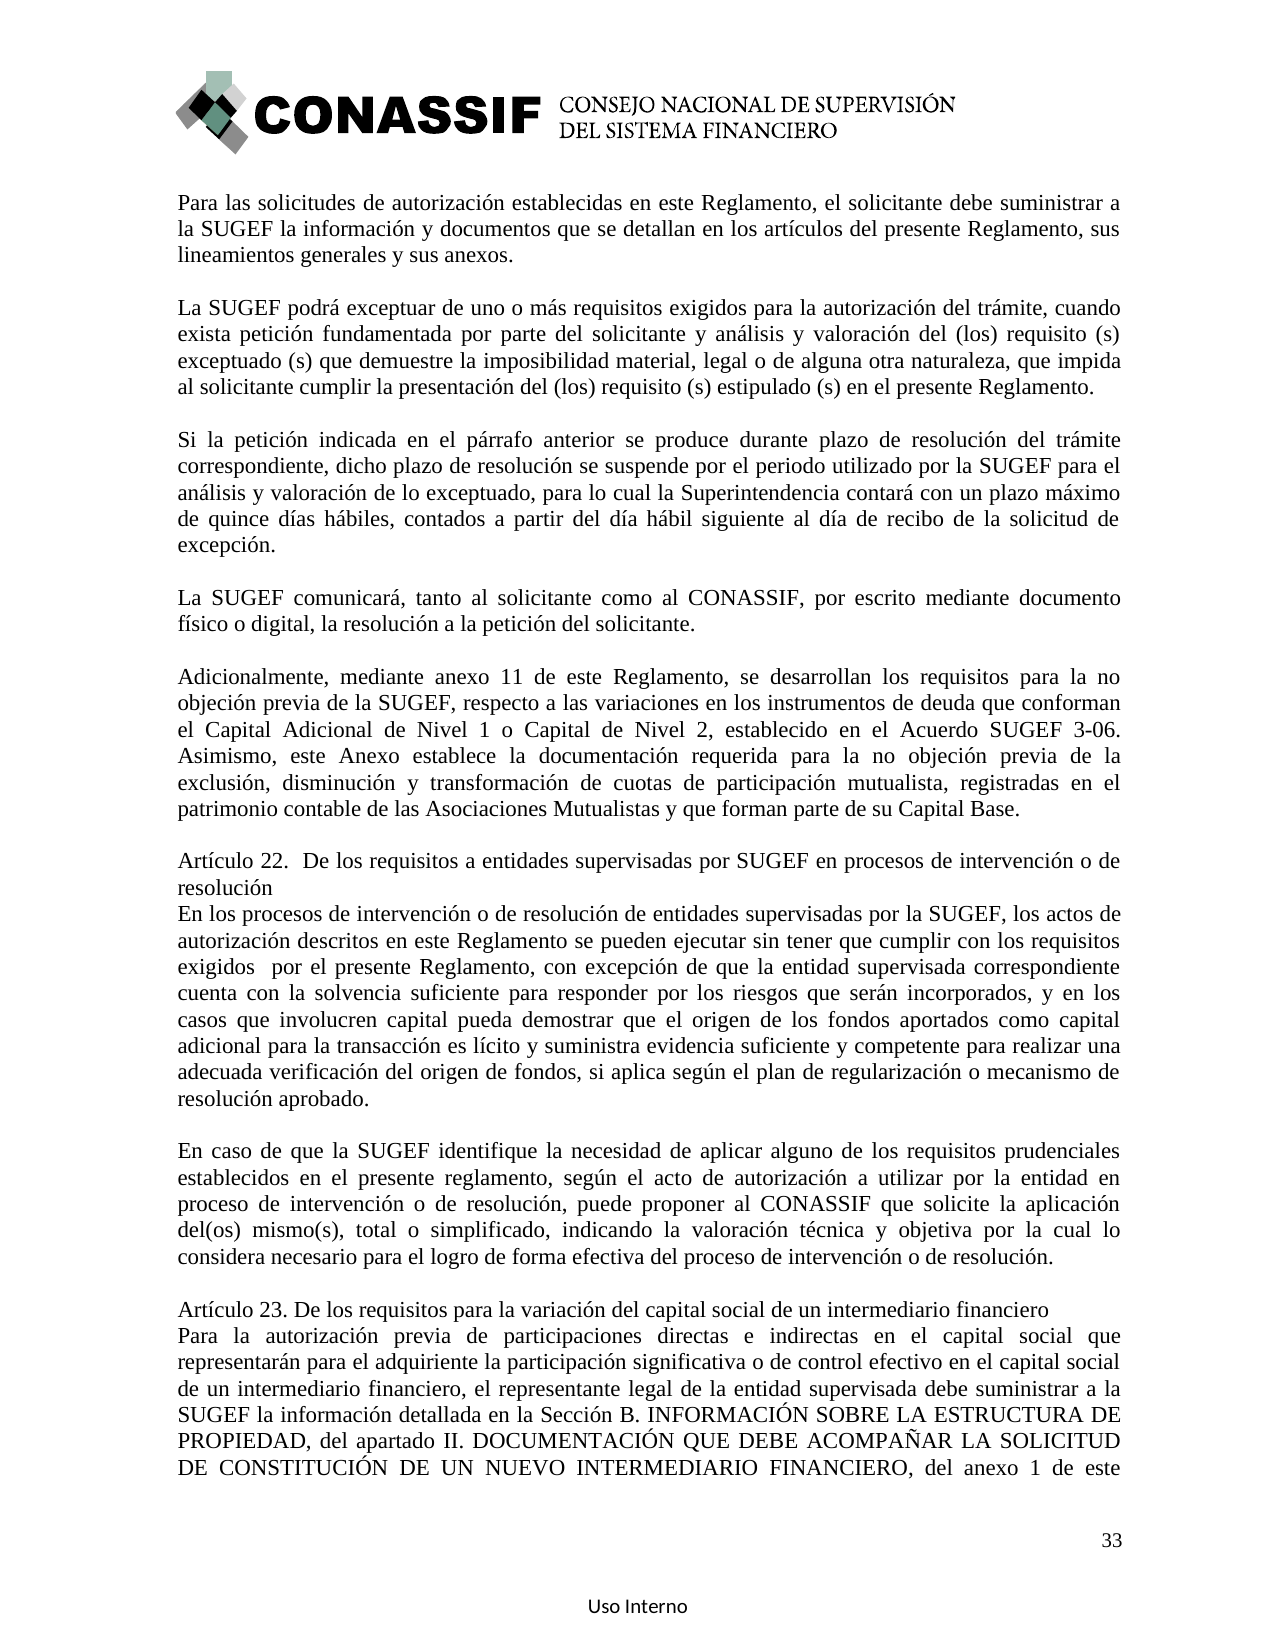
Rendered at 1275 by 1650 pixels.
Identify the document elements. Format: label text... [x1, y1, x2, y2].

text En los procesos de intervención o de resolución de entidades supervisadas por la SUGEF, los actos de autorización descritos en este Reglamento se pueden ejecutar sin tener que cumplir con los requisitos exigidos por el presente Reglamento, con excepción de que la entidad supervisada correspondiente cuenta con la solvencia suficiente para responder por los riesgos que serán incorporados, y en los casos que involucren capital pueda demostrar que el origen de los fondos aportados como capital adicional para la transacción es lícito y suministra evidencia suficiente y competente para realizar una adecuada verificación del origen de fondos, si aplica según el plan de regularización o mecanismo de resolución aprobado. [177, 900, 1122, 1111]
text En caso de que la SUGEF identifique la necesidad de aplicar alguno de los requisitos prudenciales establecidos en el presente reglamento, según el acto de autorización a utilizar por la entidad en proceso de intervención o de resolución, puede proponer al CONASSIF que solicite la aplicación del(os) mismo(s), total o simplificado, indicando la valoración técnica y objetiva por la cual lo considera necesario para el logro de forma efectiva del proceso de intervención o de resolución. [177, 1137, 1122, 1269]
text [177, 1322, 1122, 1480]
text Artículo 23. De los requisitos para la variación del capital social de un intermediario financiero [177, 1296, 1122, 1322]
text Artículo 22. De los requisitos a entidades supervisadas por SUGEF en procesos de intervención o de resolución [177, 848, 1122, 900]
text La SUGEF podrá exceptuar de uno o más requisitos exigidos para la autorización del trámite, cuando exista petición fundamentada por parte del solicitante y análisis y valoración del (los) requisito (s) exceptuado (s) que demuestre la imposibilidad material, legal o de alguna otra naturaleza, que impida al solicitante cumplir la presentación del (los) requisito (s) estipulado (s) en el presente Reglamento. [177, 294, 1122, 399]
text Adicionalmente, mediante anexo 11 de este Reglamento, se desarrollan los requisitos para la no objeción previa de la SUGEF, respecto a las variaciones en los instrumentos de deuda que conforman el Capital Adicional de Nivel 1 o Capital de Nivel 2, establecido en el Acuerdo SUGEF 3-06. Asimismo, este Anexo establece la documentación requerida para la no objeción previa de la exclusión, disminución y transformación de cuotas de participación mutualista, registradas en el patrimonio contable de las Asociaciones Mutualistas y que forman parte de su Capital Base. [177, 663, 1122, 821]
text Para las solicitudes de autorización establecidas en este Reglamento, el solicitante debe suministrar a la SUGEF la información y documentos que se detallan en los artículos del presente Reglamento, sus lineamientos generales y sus anexos. [177, 189, 1122, 268]
text La SUGEF comunicará, tanto al solicitante como al CONASSIF, por escrito mediante documento físico o digital, la resolución a la petición del solicitante. [177, 584, 1122, 637]
text Si la petición indicada en el párrafo anterior se produce durante plazo de resolución del trámite correspondiente, dicho plazo de resolución se suspende por el periodo utilizado por la SUGEF para el análisis y valoración de lo exceptuado, para lo cual la Superintendencia contará con un plazo máximo de quince días hábiles, contados a partir del día hábil siguiente al día de recibo de la solicitud de excepción. [177, 426, 1122, 558]
